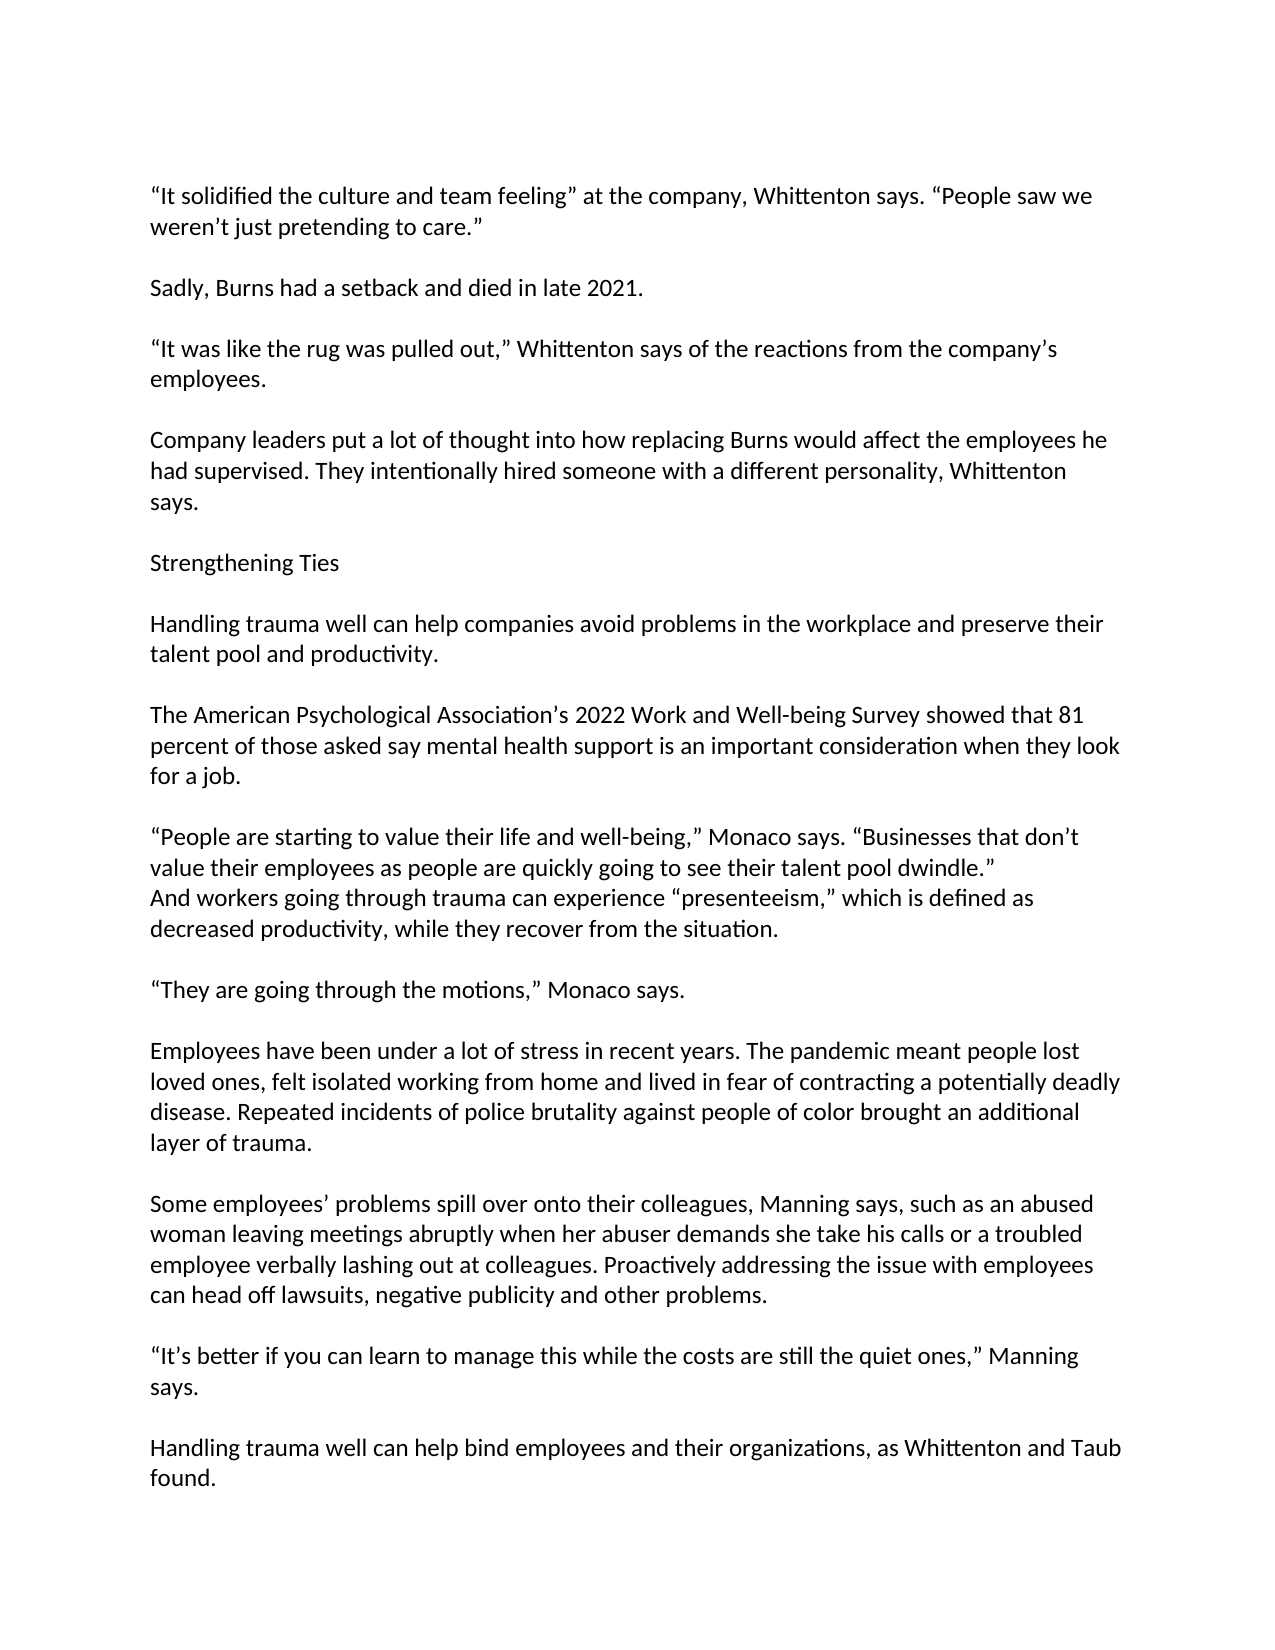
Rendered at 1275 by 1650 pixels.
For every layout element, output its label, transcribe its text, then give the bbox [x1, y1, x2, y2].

text “It’s better if you can learn to manage this while the costs are still the quiet ones,” Manning says. [150, 1340, 1125, 1401]
text Strengthening Ties [150, 547, 1125, 577]
text The American Psychological Association’s 2022 Work and Well-being Survey showed that 81 percent of those asked say mental health support is an important consideration when they look for a job. [150, 699, 1125, 791]
text Company leaders put a lot of thought into how replacing Burns would affect the employees he had supervised. They intentionally hired someone with a different personality, Whittenton says. [150, 425, 1125, 516]
text Some employees’ problems spill over onto their colleagues, Manning says, such as an abused woman leaving meetings abruptly when her abuser demands she take his calls or a troubled employee verbally lashing out at colleagues. Proactively addressing the issue with employees can head off lawsuits, negative publicity and other problems. [150, 1188, 1125, 1310]
text And workers going through trauma can experience “presenteeism,” which is defined as decreased productivity, while they recover from the situation. [150, 882, 1125, 943]
text “It was like the rug was pulled out,” Whittenton says of the reactions from the company’s employees. [150, 333, 1125, 394]
text Handling trauma well can help companies avoid problems in the workplace and preserve their talent pool and productivity. [150, 608, 1125, 669]
text Handling trauma well can help bind employees and their organizations, as Whittenton and Taub found. [150, 1432, 1125, 1493]
text Employees have been under a lot of stress in recent years. The pandemic meant people lost loved ones, felt isolated working from home and lived in fear of contracting a potentially deadly disease. Repeated incidents of police brutality against people of color brought an additional layer of trauma. [150, 1035, 1125, 1157]
text “It solidified the culture and team feeling” at the company, Whittenton says. “People saw we weren’t just pretending to care.” [150, 181, 1125, 242]
text “They are going through the motions,” Monaco says. [150, 974, 1125, 1004]
text “People are starting to value their life and well-being,” Monaco says. “Businesses that don’t value their employees as people are quickly going to see their talent pool dwindle.” [150, 821, 1125, 882]
text Sadly, Burns had a setback and died in late 2021. [150, 272, 1125, 303]
